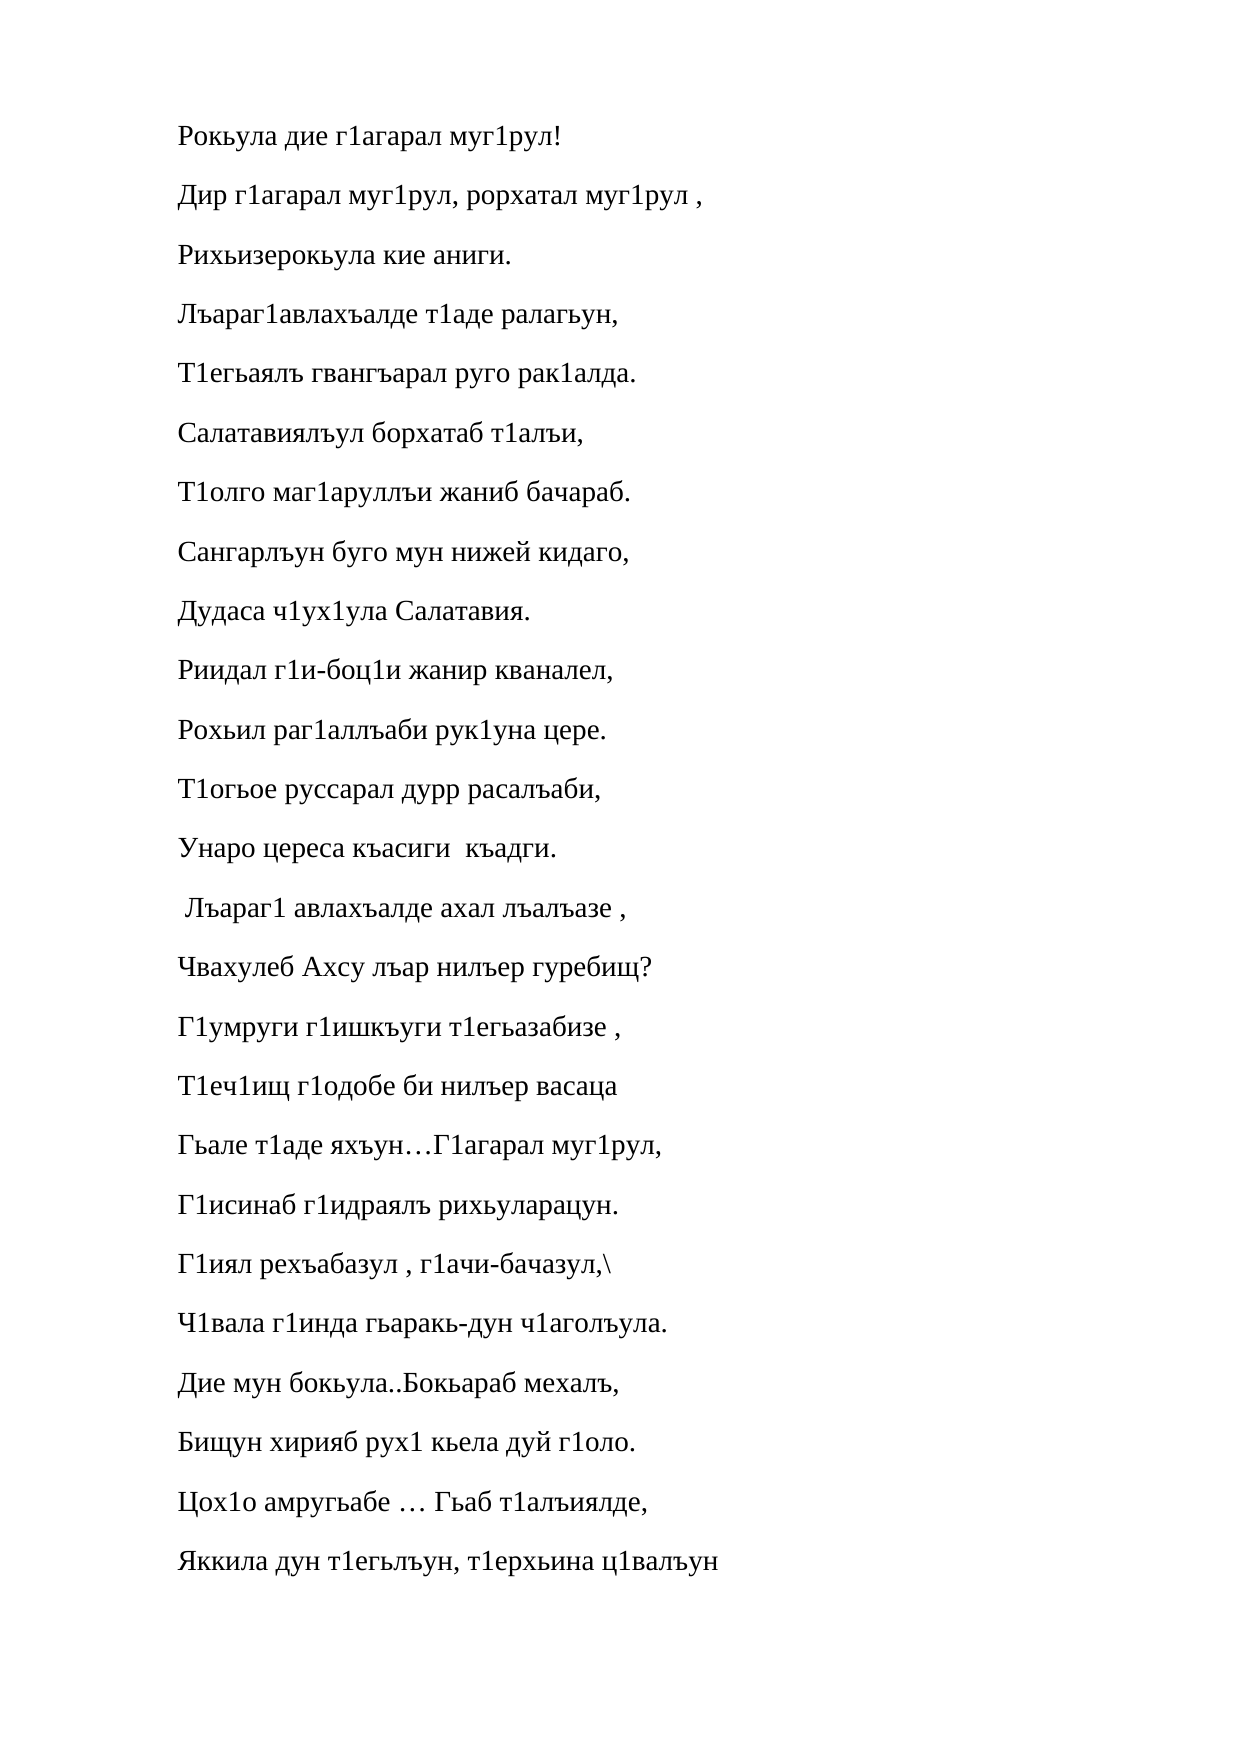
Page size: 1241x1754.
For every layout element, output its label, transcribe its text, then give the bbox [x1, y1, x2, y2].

text Цох1о амругьабе … Гьаб т1алъиялде, [177, 1484, 1152, 1517]
text Рихьизерокьула кие аниги. [177, 237, 1152, 270]
text Гьале т1аде яхъун…Г1агарал муг1рул, [177, 1127, 1152, 1161]
text Лъараг1авлахъалде т1аде ралагьун, [177, 296, 1152, 330]
text Т1егьаялъ гвангъарал руго рак1алда. [177, 356, 1152, 389]
text Дие мун бокьула..Бокьараб мехалъ, [177, 1365, 1152, 1398]
text Рокьула дие г1агарал муг1рул! [177, 118, 1152, 152]
text Т1олго маг1аруллъи жаниб бачараб. [177, 474, 1152, 508]
text Дир г1агарал муг1рул, рорхатал муг1рул , [177, 177, 1152, 211]
text Риидал г1и-боц1и жанир кваналел, [177, 652, 1152, 686]
text Г1исинаб г1идраялъ рихьуларацун. [177, 1187, 1152, 1220]
text Бищун хирияб рух1 кьела дуй г1оло. [177, 1424, 1152, 1458]
text Яккила дун т1егьлъун, т1ерхьина ц1валъун [177, 1543, 1152, 1577]
text Т1еч1ищ г1одобе би нилъер васаца [177, 1068, 1152, 1102]
text Г1иял рехъабазул , г1ачи-бачазул,\ [177, 1246, 1152, 1280]
text Г1умруги г1ишкъуги т1егьазабизе , [177, 1009, 1152, 1042]
text Рохьил раг1аллъаби рук1уна цере. [177, 712, 1152, 745]
text Т1огьое руссарал дурр расалъаби, [177, 771, 1152, 805]
text Унаро цереса къасиги къадги. [177, 831, 1152, 864]
text Дудаса ч1ух1ула Салатавия. [177, 593, 1152, 627]
text Сангарлъун буго мун нижей кидаго, [177, 534, 1152, 567]
text Ч1вала г1инда гьаракь-дун ч1аголъула. [177, 1306, 1152, 1339]
text Лъараг1 авлахъалде ахал лъалъазе , [177, 890, 1152, 923]
text Чвахулеб Ахсу лъар нилъер гуребищ? [177, 949, 1152, 983]
text Салатавиялъул борхатаб т1алъи, [177, 415, 1152, 448]
